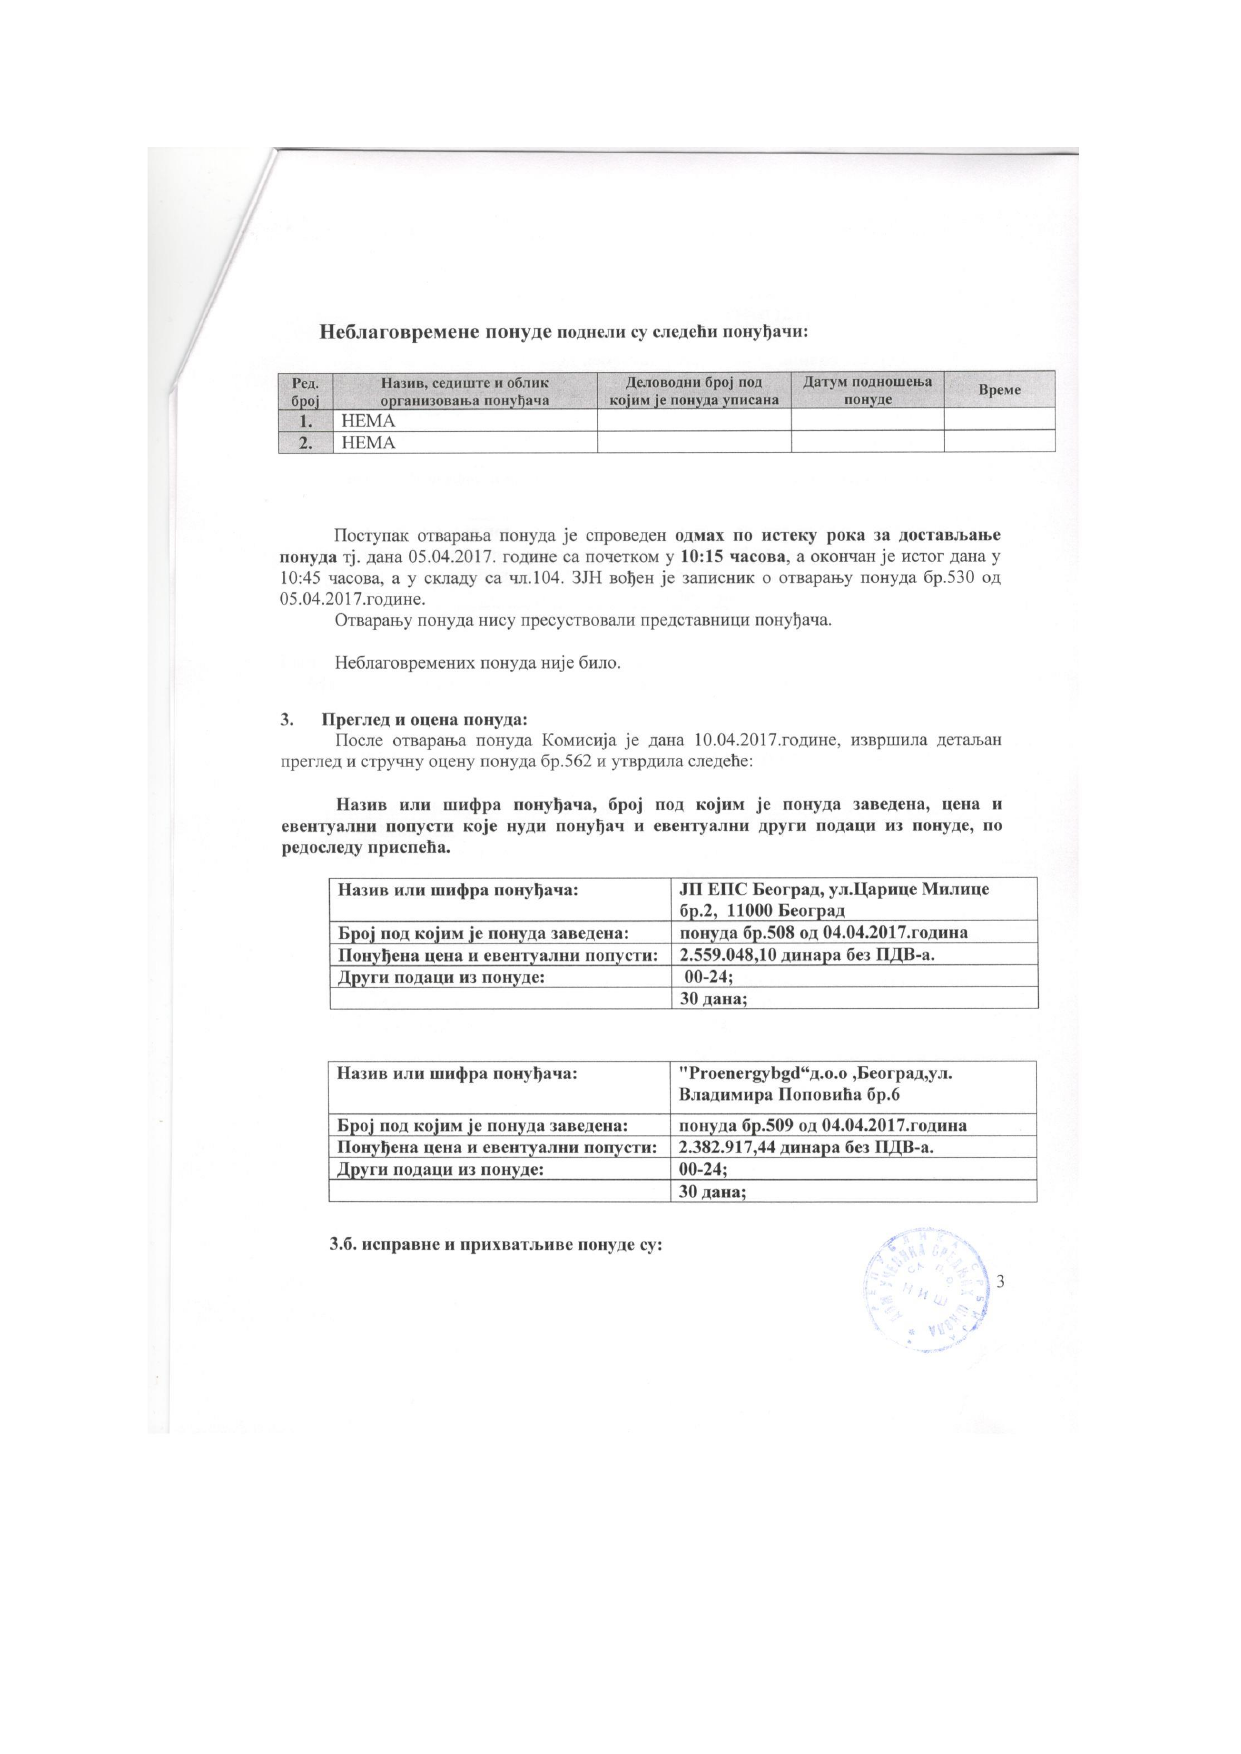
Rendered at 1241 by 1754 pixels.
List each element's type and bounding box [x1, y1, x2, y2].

picture [147, 147, 1093, 1447]
